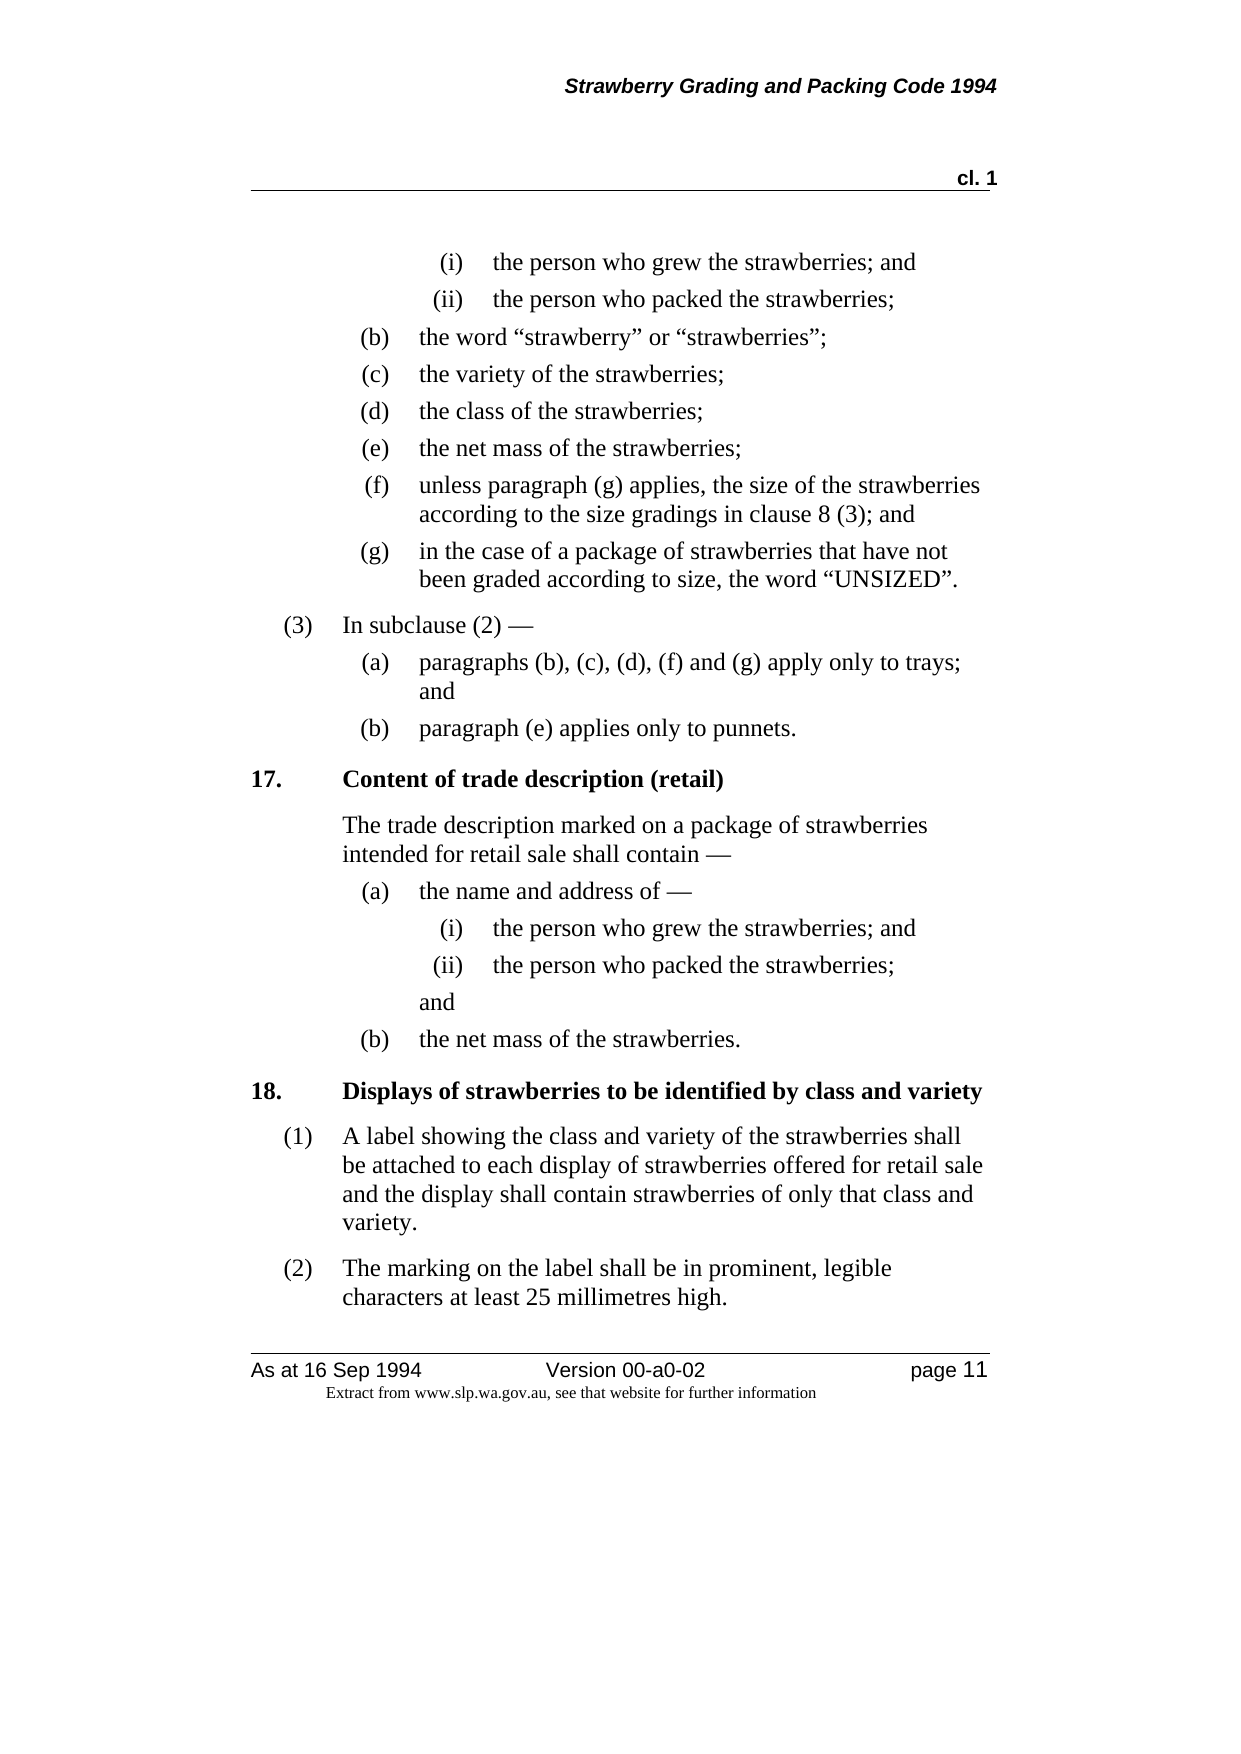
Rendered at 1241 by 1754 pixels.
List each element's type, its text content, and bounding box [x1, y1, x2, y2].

text (2) The marking on the label shall be in prominent, legible characters at least 25 millimetres high. [251, 1253, 990, 1310]
text (f) unless paragraph (g) applies, the size of the strawberries according to the size gradings in clause 8 (3); and [251, 470, 990, 527]
text (b) the word “strawberry” or “strawberries”; [251, 322, 990, 350]
text (a) the name and address of — [251, 876, 990, 904]
text (e) the net mass of the strawberries; [251, 433, 990, 462]
text (ii) the person who packed the strawberries; [251, 950, 990, 979]
text (i) the person who grew the strawberries; and [251, 913, 990, 942]
subtitle 17. Content of trade description (retail) [251, 764, 990, 793]
text (ii) the person who packed the strawberries; [251, 284, 990, 313]
text (b) paragraph (e) applies only to punnets. [251, 713, 990, 742]
text (i) the person who grew the strawberries; and [251, 247, 990, 276]
text and [251, 987, 990, 1016]
text (d) the class of the strawberries; [251, 396, 990, 424]
text (g) in the case of a package of strawberries that have not been graded according to size, the word “UNSIZED”. [251, 536, 990, 593]
text The trade description marked on a package of strawberries intended for retail sale shall contain — [251, 810, 990, 867]
text (c) the variety of the strawberries; [251, 359, 990, 387]
subtitle 18. Displays of strawberries to be identified by class and variety [251, 1076, 990, 1104]
text (1) A label showing the class and variety of the strawberries shall be attached to each display of strawberries offered for retail sale and the display shall contain strawberries of only that class and variety. [251, 1121, 990, 1236]
text (3) In subclause (2) — [251, 610, 990, 639]
text (b) the net mass of the strawberries. [251, 1024, 990, 1053]
text (a) paragraphs (b), (c), (d), (f) and (g) apply only to trays; and [251, 647, 990, 704]
